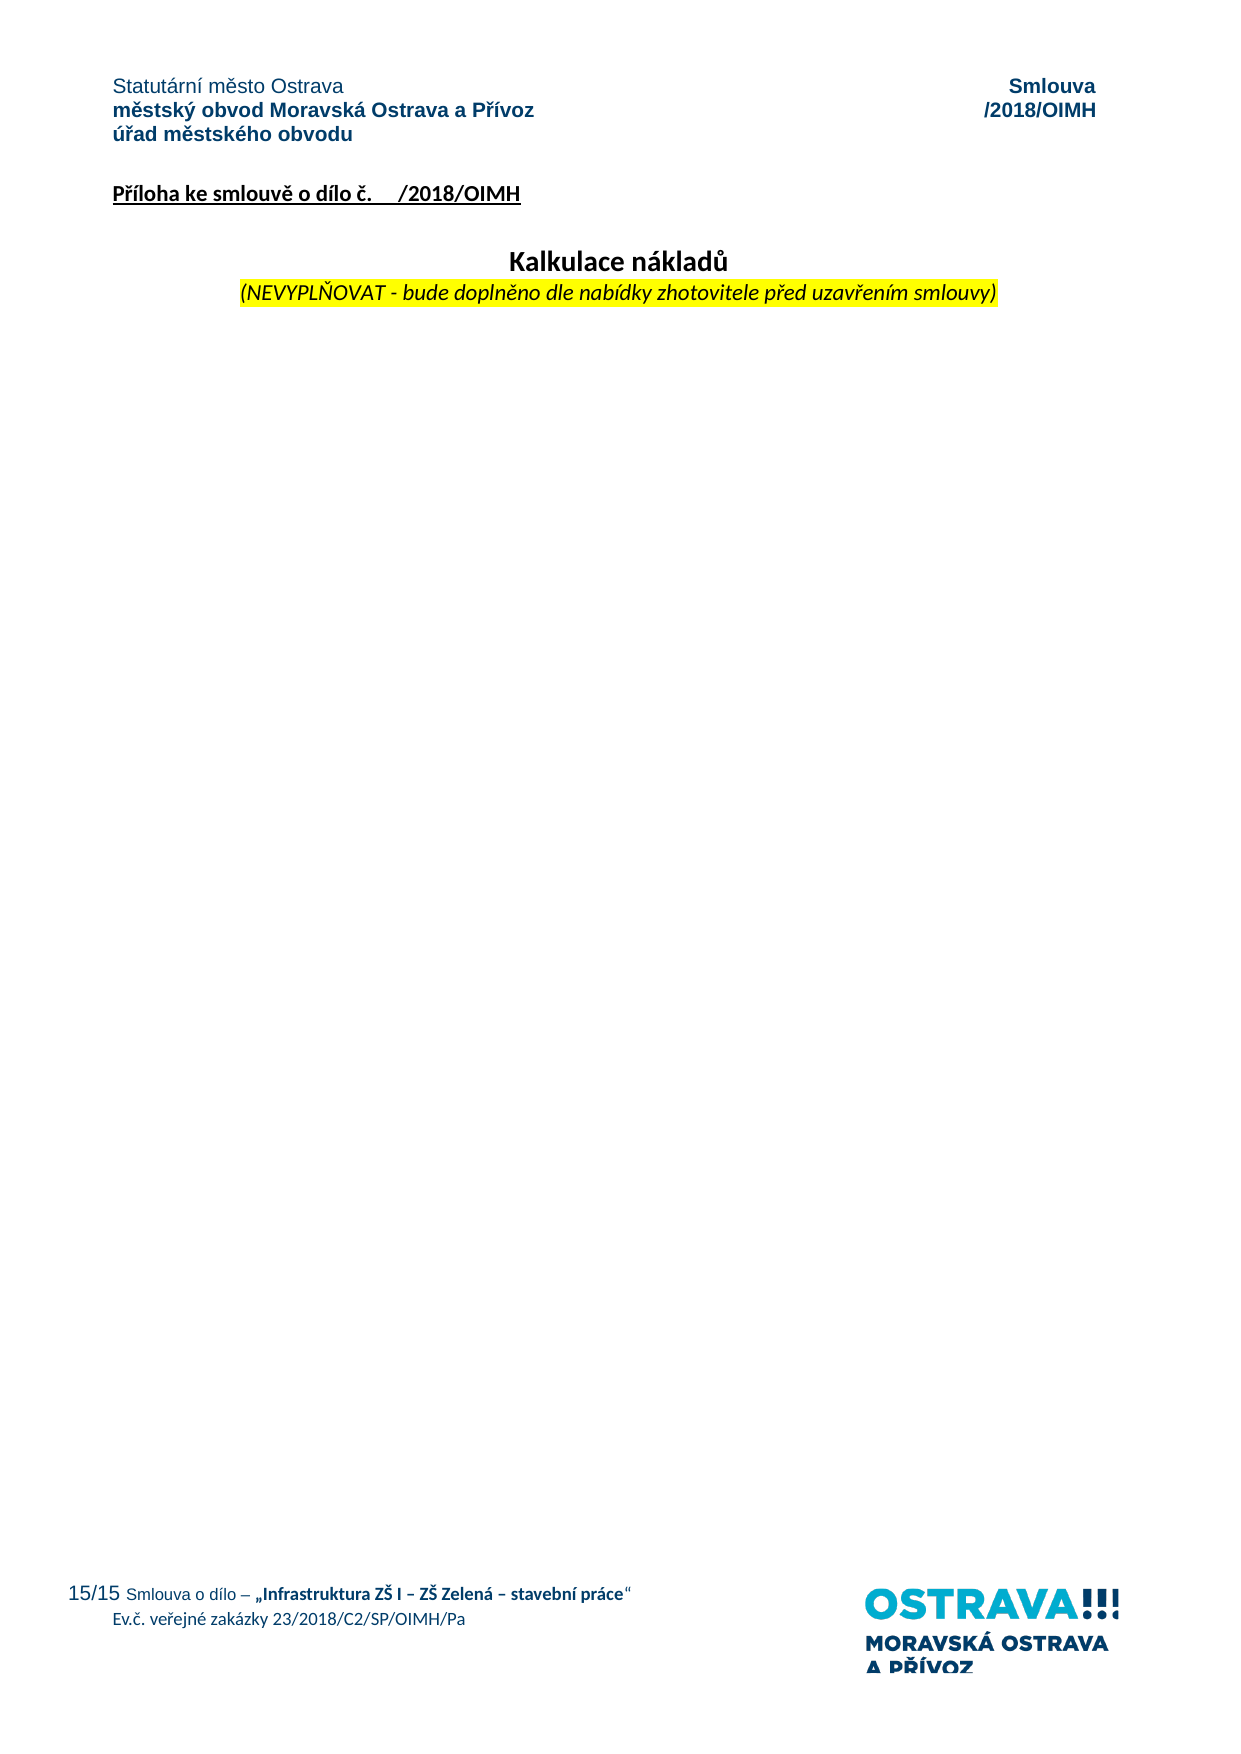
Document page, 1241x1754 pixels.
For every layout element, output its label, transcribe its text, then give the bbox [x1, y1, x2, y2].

text (NEVYPLŇOVAT - bude doplněno dle nabídky zhotovitele před uzavřením smlouvy) [112, 278, 1125, 307]
picture [865, 1588, 1118, 1673]
text Kalkulace nákladů [112, 243, 1125, 278]
text Příloha ke smlouvě o dílo č. /2018/OIMH [112, 179, 1125, 207]
